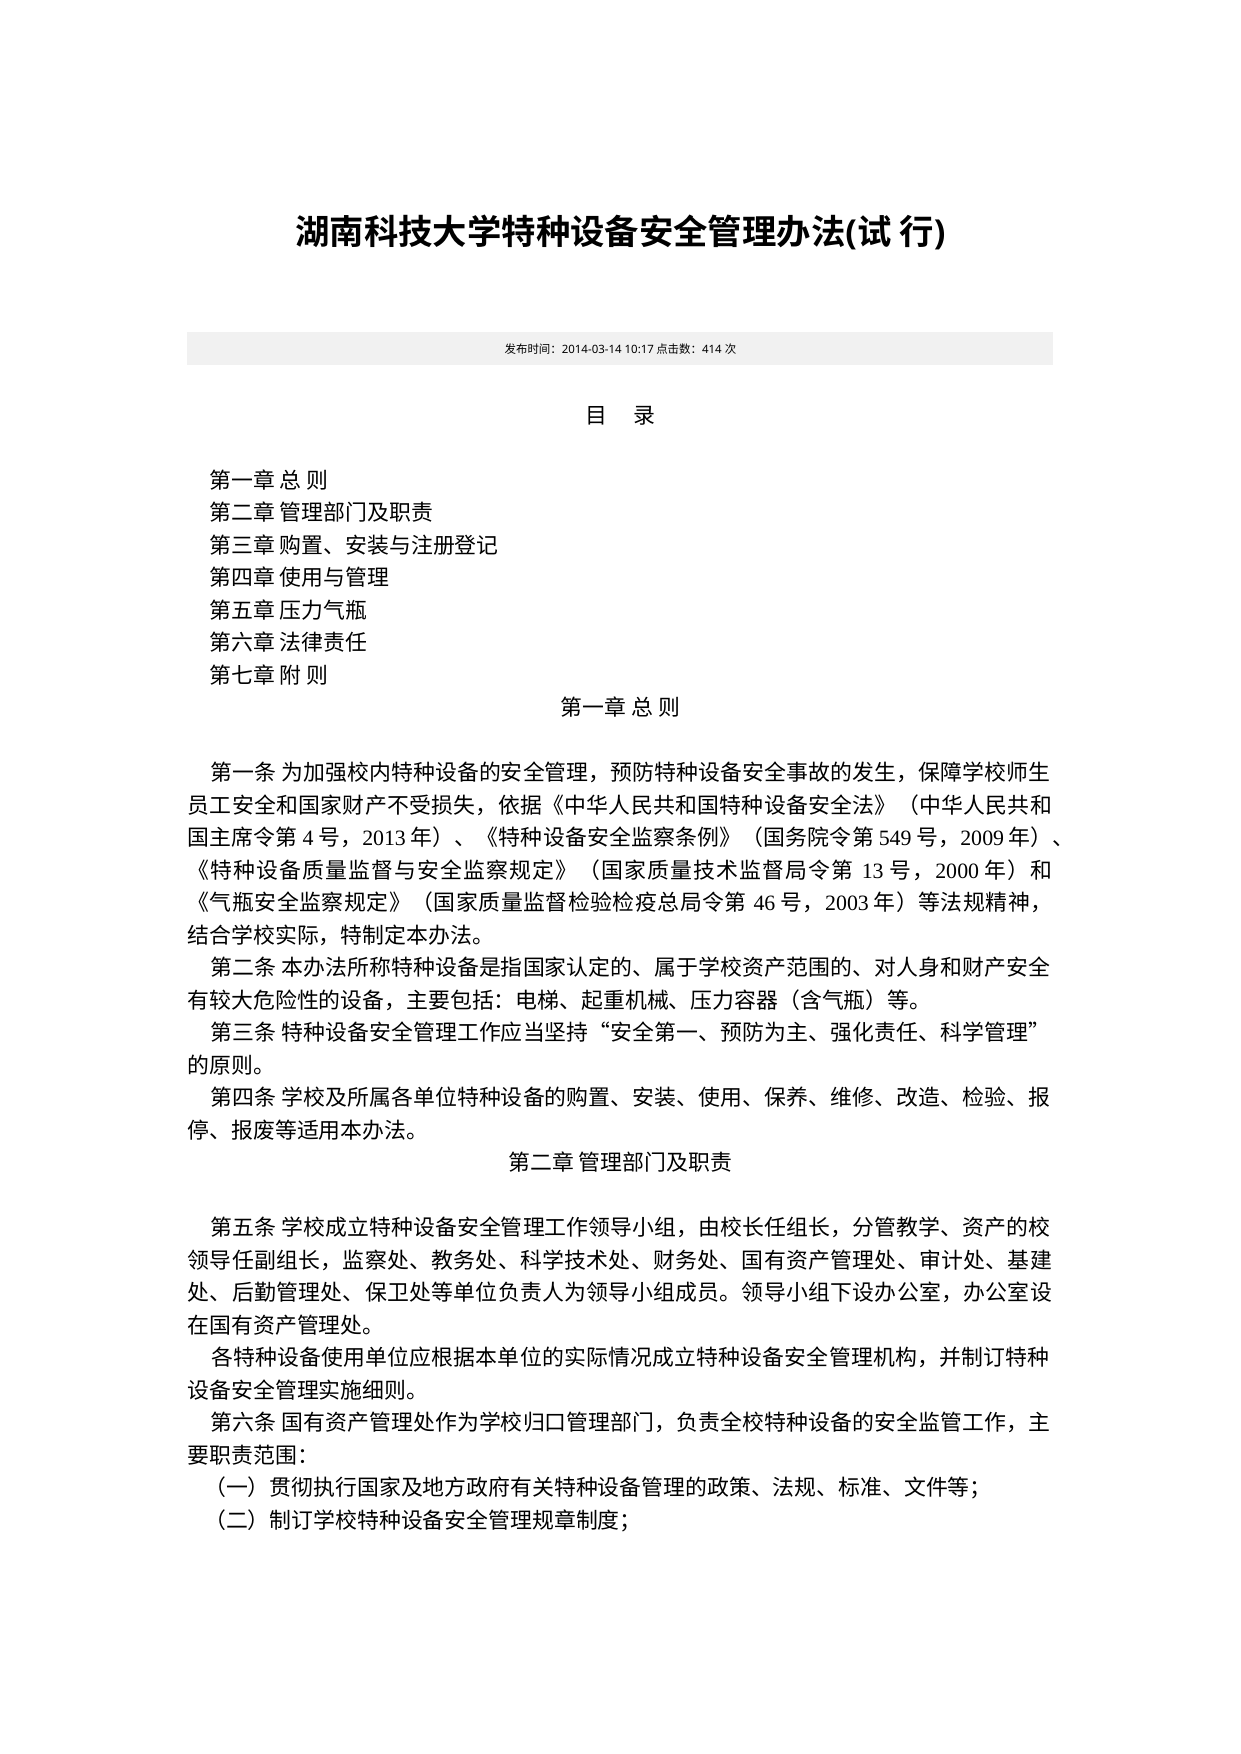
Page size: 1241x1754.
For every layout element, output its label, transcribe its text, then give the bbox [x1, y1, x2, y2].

text 第六章 法律责任 [187, 625, 1053, 657]
text 发布时间：2014-03-14 10:17点击数：414 次 [187, 332, 1053, 365]
text （二）制订学校特种设备安全管理规章制度； [187, 1502, 1053, 1535]
text 第二章 管理部门及职责 [187, 1145, 1053, 1177]
text 第五章 压力气瓶 [187, 592, 1053, 625]
text 第六条 国有资产管理处作为学校归口管理部门，负责全校特种设备的安全监管工作，主要职责范围： [187, 1405, 1053, 1470]
text 第一条 为加强校内特种设备的安全管理，预防特种设备安全事故的发生，保障学校师生员工安全和国家财产不受损失，依据《中华人民共和国特种设备安全法》（中华人民共和国主席令第4号，2013年）、《特种设备安全监察条例》（国务院令第549号，2009年）、《特种设备质量监督与安全监察规定》（国家质量技术监督局令第13号，2000年）和《气瓶安全监察规定》（国家质量监督检验检疫总局令第46号，2003年）等法规精神，结合学校实际，特制定本办法。 [187, 755, 1053, 950]
text （一）贯彻执行国家及地方政府有关特种设备管理的政策、法规、标准、文件等； [187, 1470, 1053, 1502]
text 第一章 总 则 [187, 462, 1053, 495]
text 第五条 学校成立特种设备安全管理工作领导小组，由校长任组长，分管教学、资产的校领导任副组长，监察处、教务处、科学技术处、财务处、国有资产管理处、审计处、基建处、后勤管理处、保卫处等单位负责人为领导小组成员。领导小组下设办公室，办公室设在国有资产管理处。 [187, 1210, 1053, 1340]
text 第三条 特种设备安全管理工作应当坚持“安全第一、预防为主、强化责任、科学管理”的原则。 [187, 1015, 1053, 1080]
text 第四章 使用与管理 [187, 560, 1053, 592]
text 第二条 本办法所称特种设备是指国家认定的、属于学校资产范围的、对人身和财产安全有较大危险性的设备，主要包括：电梯、起重机械、压力容器（含气瓶）等。 [187, 950, 1053, 1015]
text 目 录 [187, 397, 1053, 430]
text 第四条 学校及所属各单位特种设备的购置、安装、使用、保养、维修、改造、检验、报停、报废等适用本办法。 [187, 1080, 1053, 1145]
subtitle 湖南科技大学特种设备安全管理办法(试 行) [187, 197, 1053, 262]
text 第三章 购置、安装与注册登记 [187, 527, 1053, 560]
text 第一章 总 则 [187, 690, 1053, 722]
text 各特种设备使用单位应根据本单位的实际情况成立特种设备安全管理机构，并制订特种设备安全管理实施细则。 [187, 1340, 1053, 1405]
text 第二章 管理部门及职责 [187, 495, 1053, 527]
text 第七章 附 则 [187, 657, 1053, 690]
